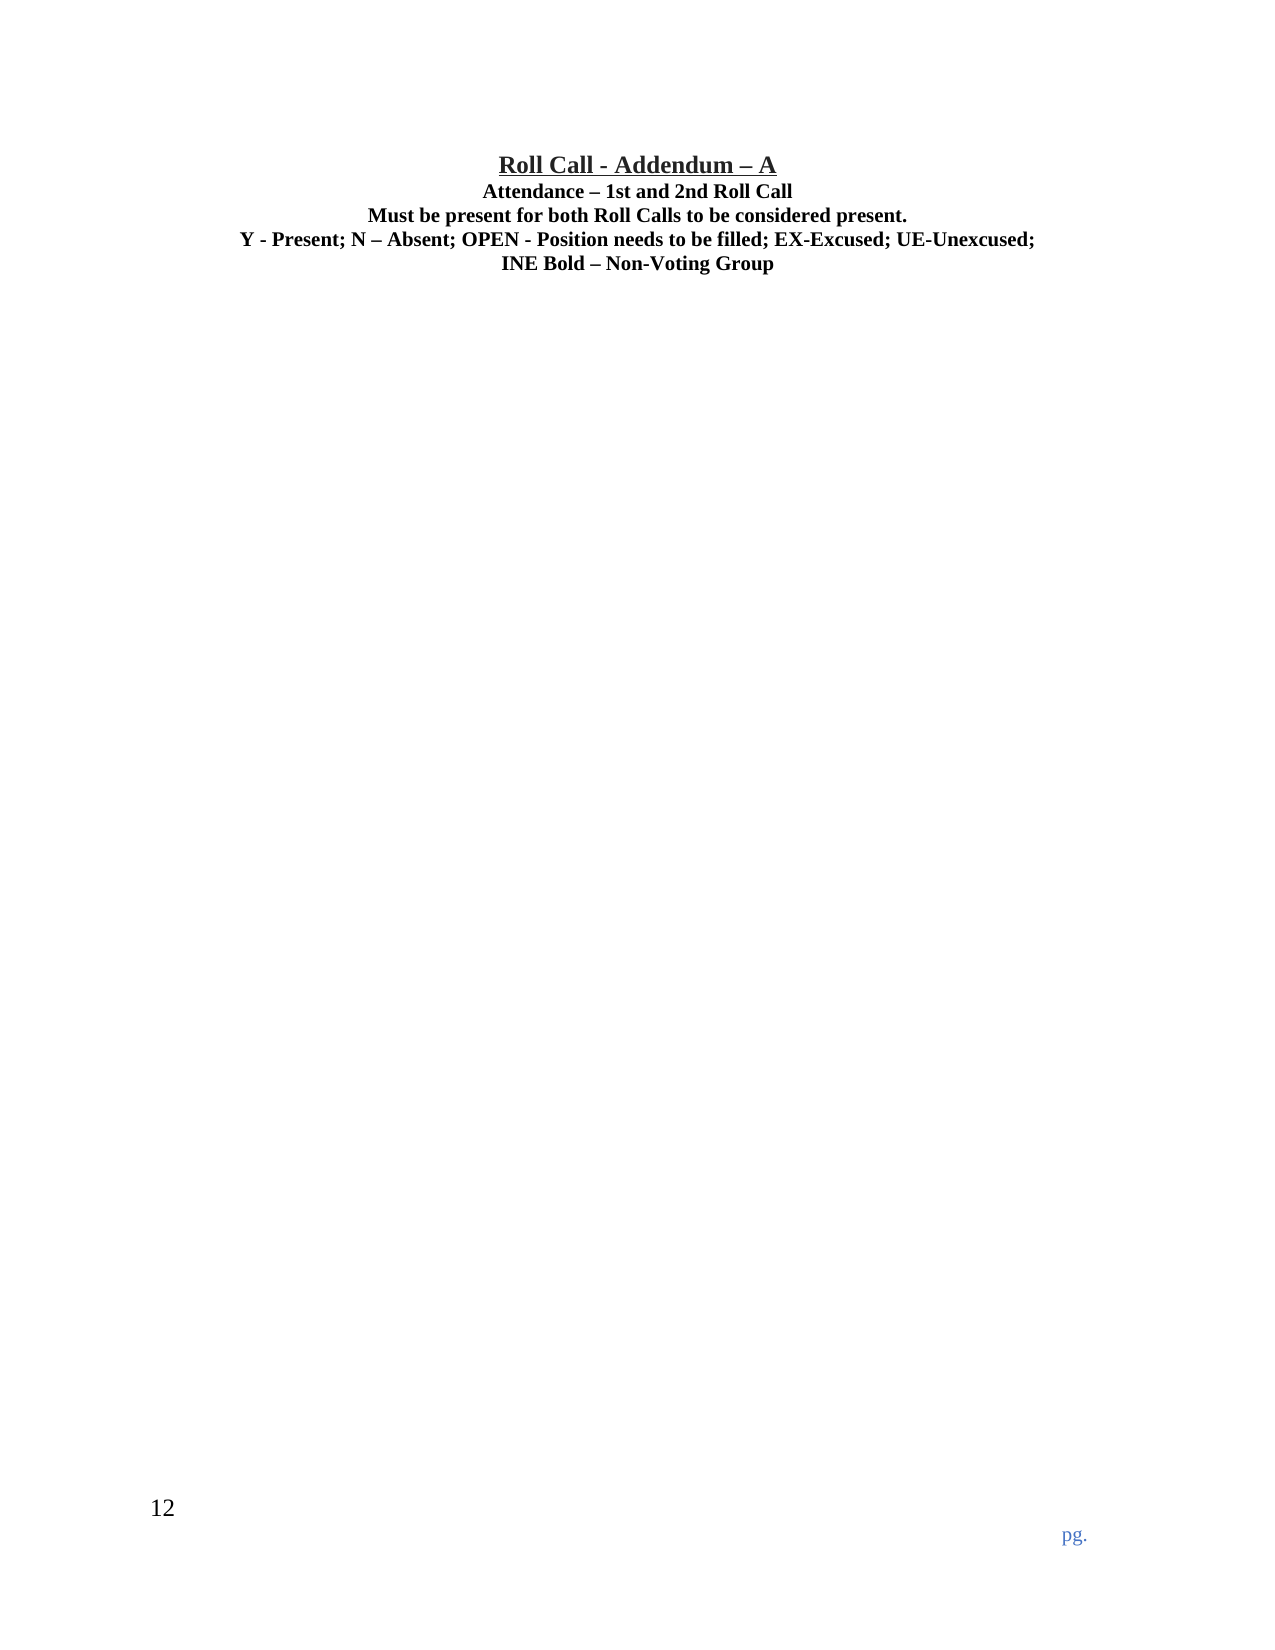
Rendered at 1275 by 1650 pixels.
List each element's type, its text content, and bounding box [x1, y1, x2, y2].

text Attendance – 1st and 2nd Roll Call [150, 179, 1125, 203]
text Roll Call - Addendum – A [150, 150, 1125, 179]
text Y - Present; N – Absent; OPEN - Position needs to be filled; EX-Excused; UE-Unexcused; [150, 227, 1125, 251]
text Must be present for both Roll Calls to be considered present. [150, 203, 1125, 227]
text INE Bold – Non-Voting Group [150, 251, 1125, 275]
